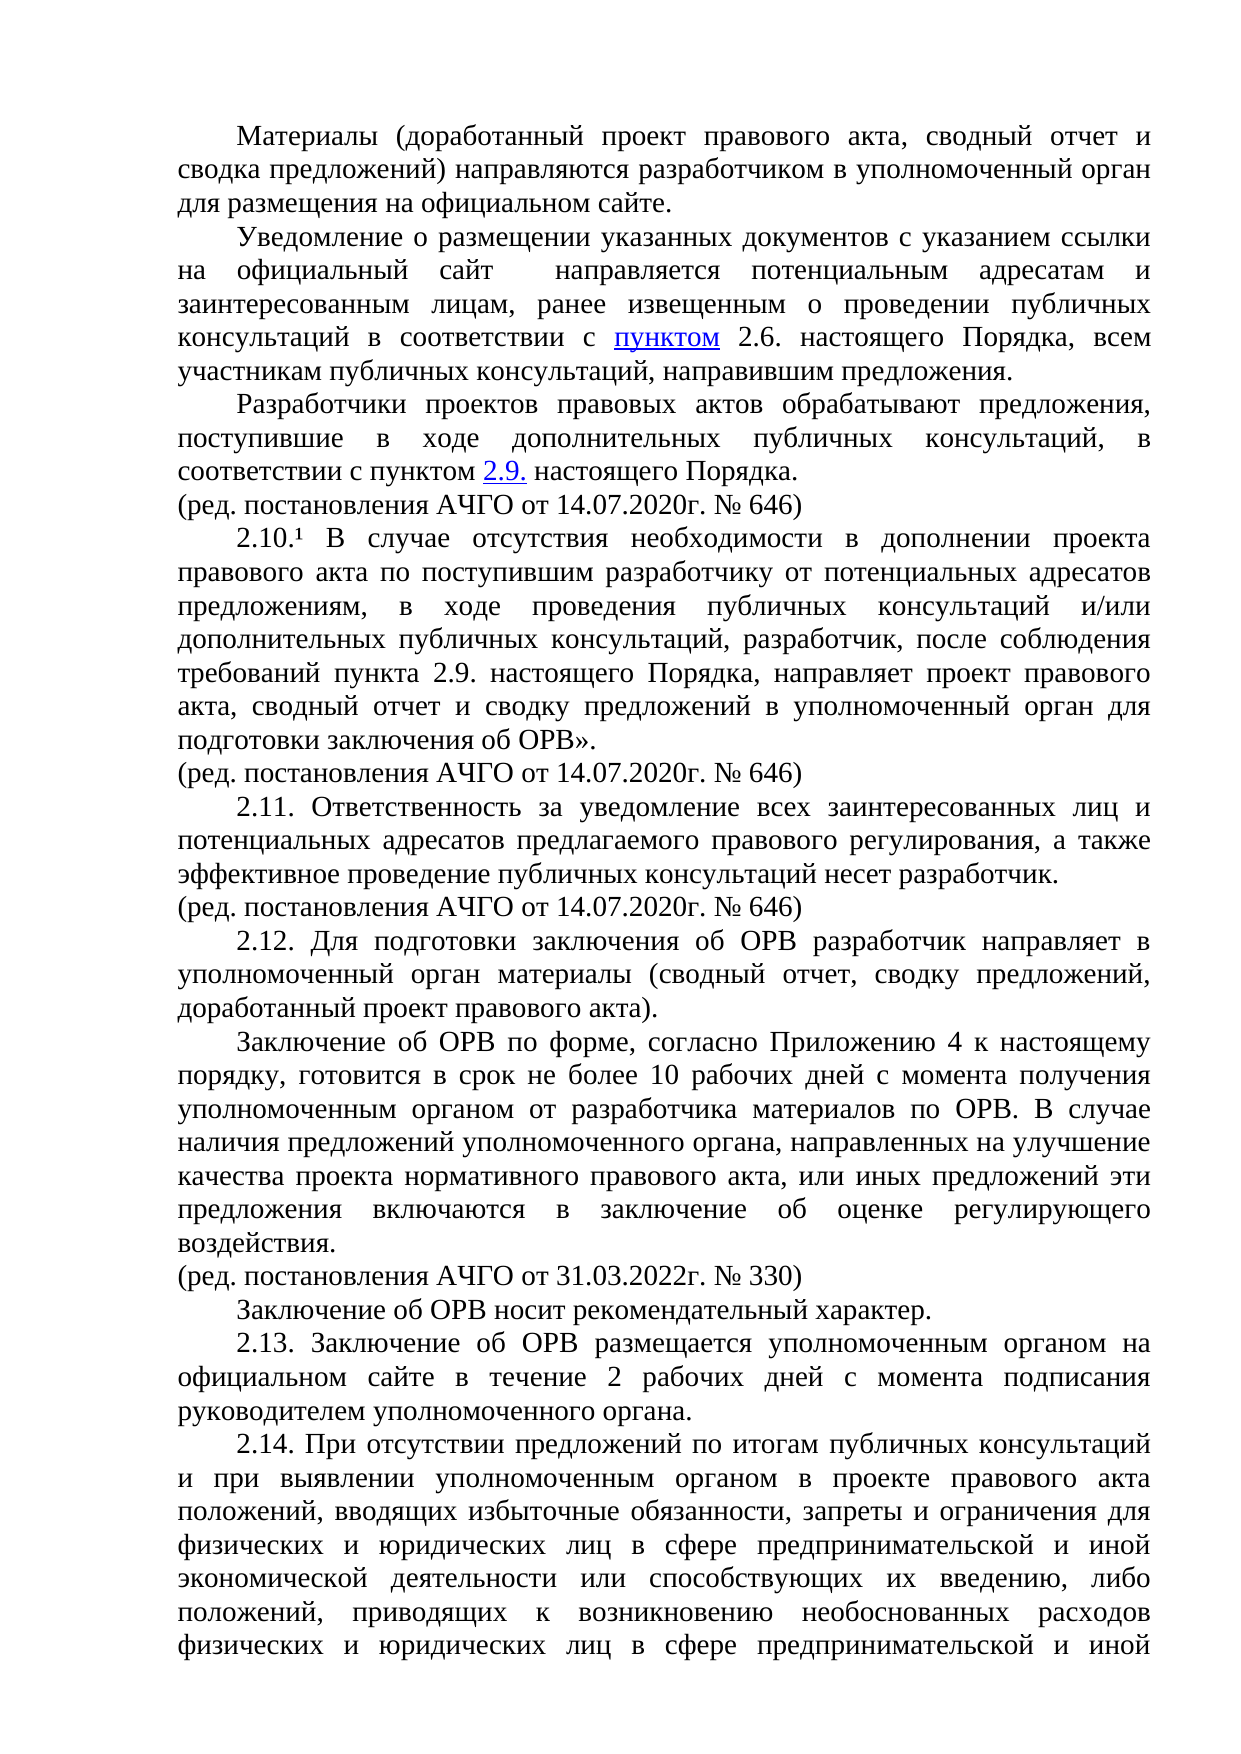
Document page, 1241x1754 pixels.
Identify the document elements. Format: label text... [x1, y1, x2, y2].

text Разработчики проектов правовых актов обрабатывают предложения, поступившие в ходе дополнительных публичных консультаций, в соответствии с пунктом 2.9. настоящего Порядка. [177, 386, 1152, 487]
text Заключение об ОРВ носит рекомендательный характер. [177, 1292, 1152, 1326]
text 2.13. Заключение об ОРВ размещается уполномоченным органом на официальном сайте в течение 2 рабочих дней с момента подписания руководителем уполномоченного органа. [177, 1326, 1152, 1426]
text Материалы (доработанный проект правового акта, сводный отчет и сводка предложений) направляются разработчиком в уполномоченный орган для размещения на официальном сайте. [177, 118, 1152, 219]
text (ред. постановления АЧГО от 14.07.2020г. № 646) [177, 487, 1152, 521]
text Уведомление о размещении указанных документов с указанием ссылки на официальный сайт направляется потенциальным адресатам и заинтересованным лицам, ранее извещенным о проведении публичных консультаций в соответствии с пунктом 2.6. настоящего Порядка, всем участникам публичных консультаций, направившим предложения. [177, 219, 1152, 386]
text Заключение об ОРВ по форме, согласно Приложению 4 к настоящему порядку, готовится в срок не более 10 рабочих дней с момента получения уполномоченным органом от разработчика материалов по ОРВ. В случае наличия предложений уполномоченного органа, направленных на улучшение качества проекта нормативного правового акта, или иных предложений эти предложения включаются в заключение об оценке регулирующего воздействия. [177, 1024, 1152, 1258]
text 2.12. Для подготовки заключения об ОРВ разработчик направляет в уполномоченный орган материалы (сводный отчет, сводку предложений, доработанный проект правового акта). [177, 923, 1152, 1024]
text 2.11. Ответственность за уведомление всех заинтересованных лиц и потенциальных адресатов предлагаемого правового регулирования, а также эффективное проведение публичных консультаций несет разработчик. [177, 789, 1152, 889]
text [177, 1426, 1152, 1661]
text (ред. постановления АЧГО от 14.07.2020г. № 646) [177, 889, 1152, 923]
text (ред. постановления АЧГО от 14.07.2020г. № 646) [177, 755, 1152, 789]
text 2.10.¹ В случае отсутствия необходимости в дополнении проекта правового акта по поступившим разработчику от потенциальных адресатов предложениям, в ходе проведения публичных консультаций и/или дополнительных публичных консультаций, разработчик, после соблюдения требований пункта 2.9. настоящего Порядка, направляет проект правового акта, сводный отчет и сводку предложений в уполномоченный орган для подготовки заключения об ОРВ». [177, 521, 1152, 755]
text (ред. постановления АЧГО от 31.03.2022г. № 330) [177, 1258, 1152, 1292]
